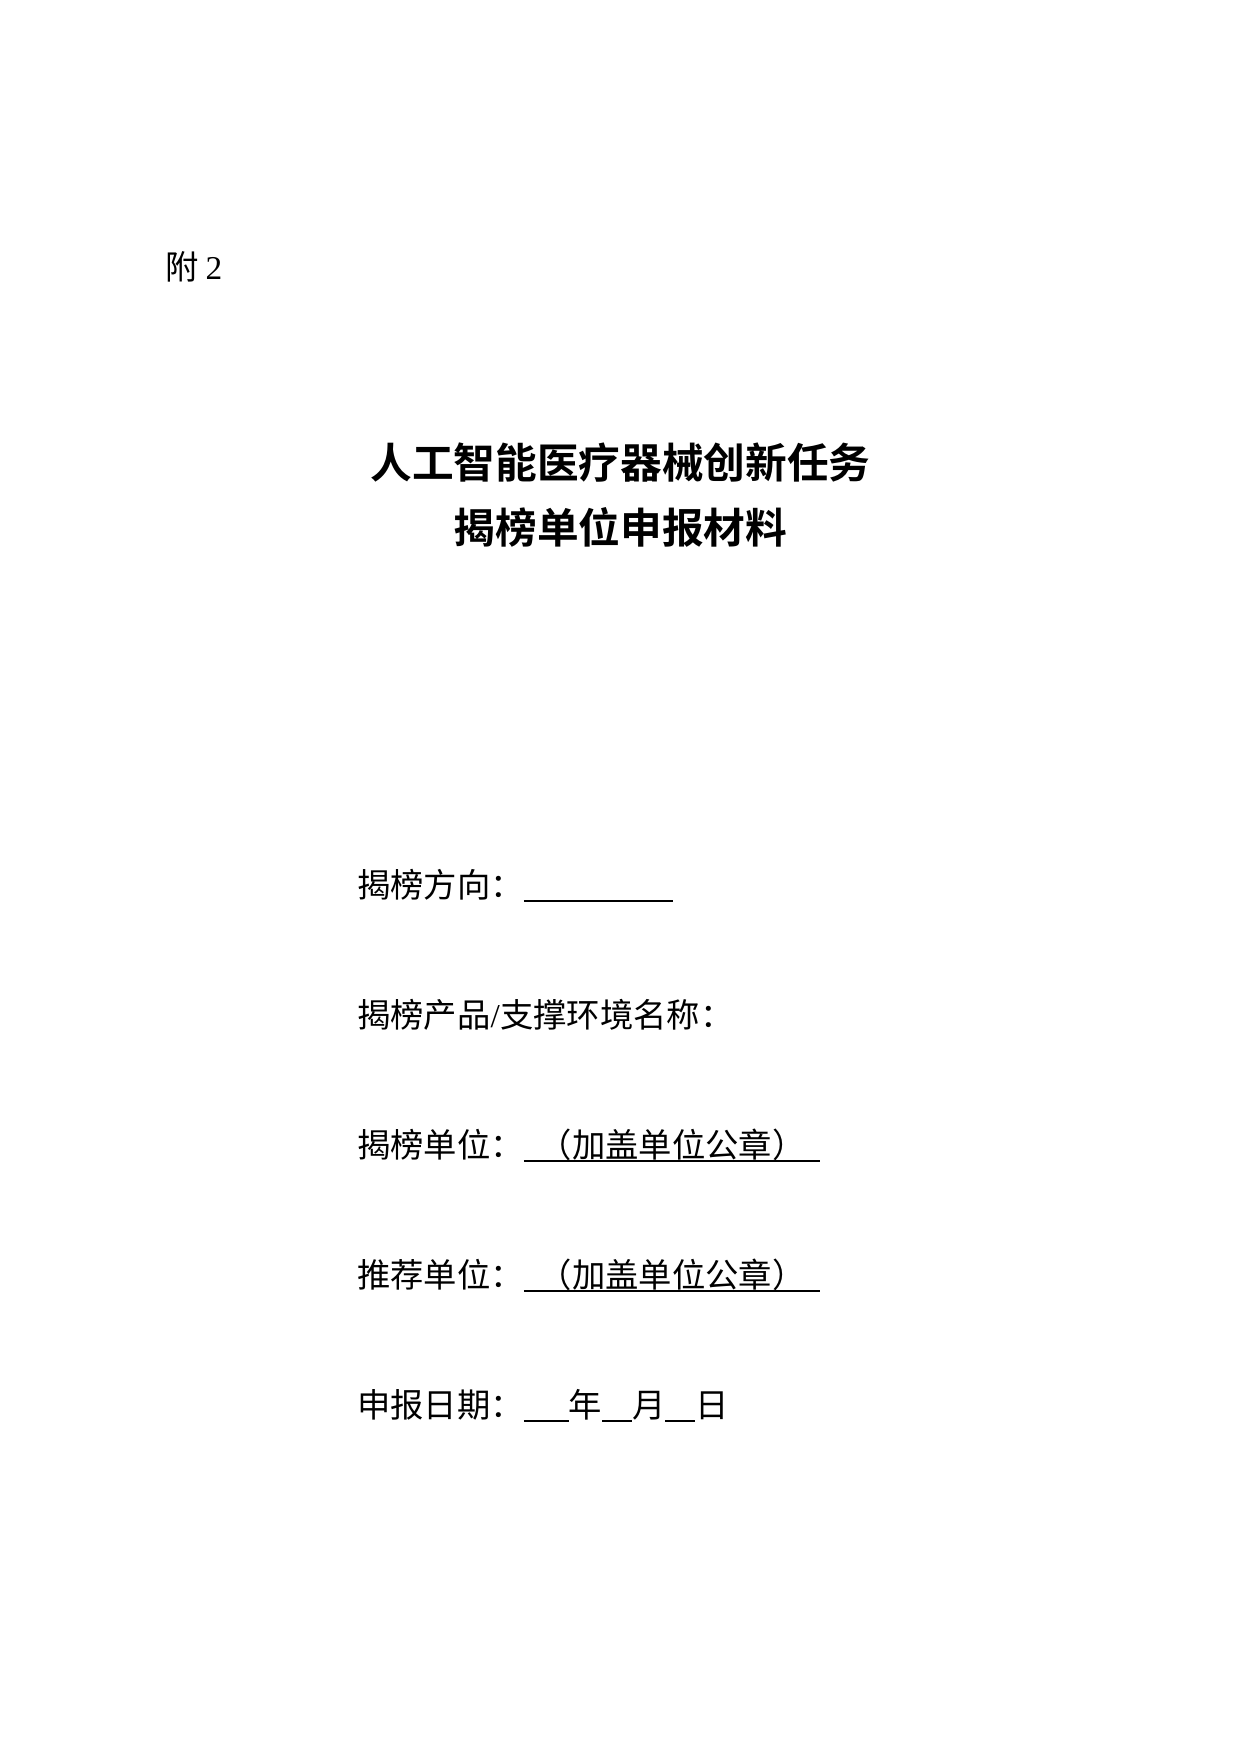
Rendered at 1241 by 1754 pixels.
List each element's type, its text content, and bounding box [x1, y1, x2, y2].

text 人工智能医疗器械创新任务 [165, 428, 1075, 493]
text 揭榜方向： [165, 850, 1075, 915]
text 附2 [165, 233, 1075, 298]
text 揭榜单位申报材料 [165, 493, 1075, 558]
text 推荐单位： （加盖单位公章） [165, 1240, 1075, 1305]
text 申报日期： 年 月 日 [165, 1370, 1075, 1435]
text 揭榜单位： （加盖单位公章） [165, 1110, 1075, 1175]
text 揭榜产品/支撑环境名称： [165, 980, 1075, 1045]
